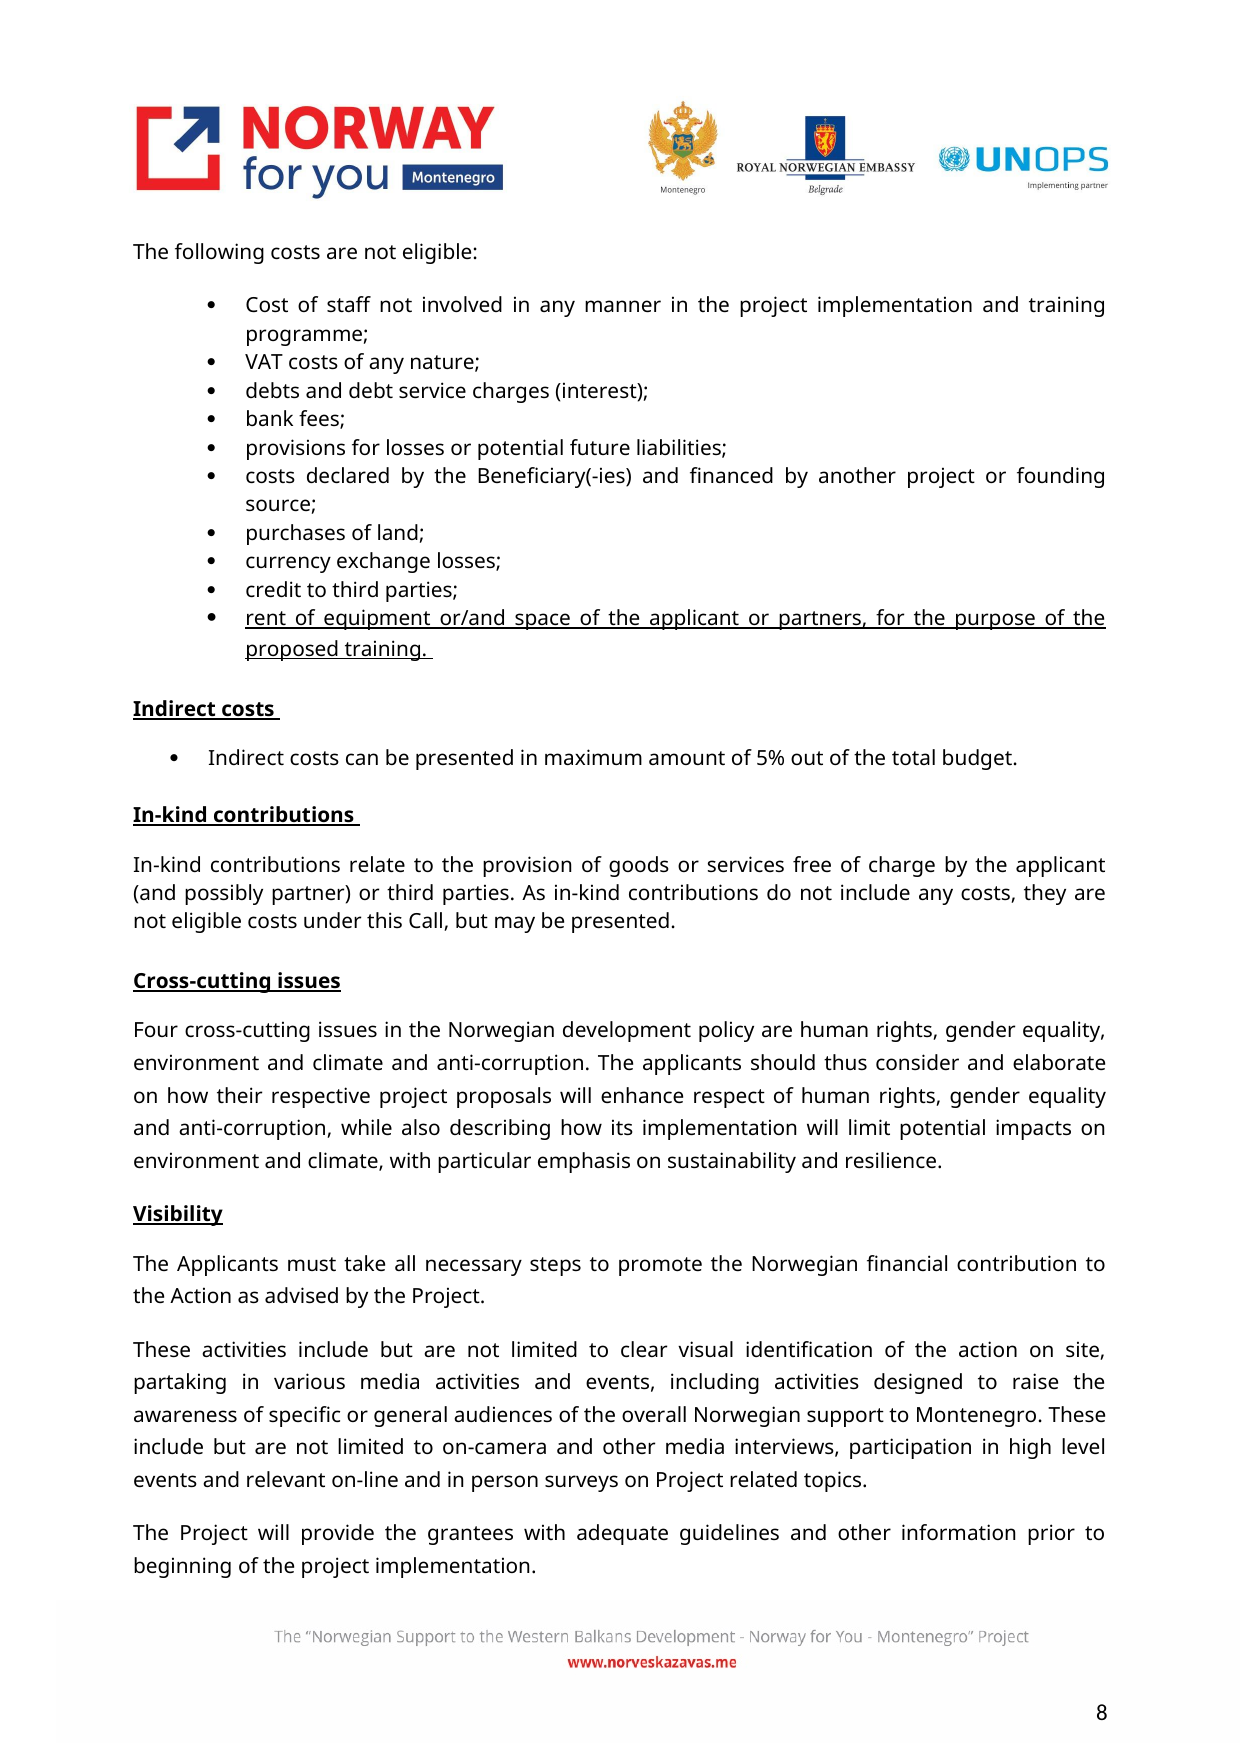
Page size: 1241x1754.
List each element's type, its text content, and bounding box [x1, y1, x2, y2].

list Cost of staff not involved in any manner in the project implementation and training programme; [208, 291, 1107, 347]
picture [0, 0, 1241, 237]
text The following costs are not eligible: [133, 237, 1107, 266]
list purchases of land; [208, 518, 1107, 546]
picture [56, 1600, 1241, 1743]
text The Project will provide the grantees with adequate guidelines and other information prior to beginning of the project implementation. [133, 1518, 1107, 1579]
list provisions for losses or potential future liabilities; [208, 433, 1107, 461]
list rent of equipment or/and space of the applicant or partners, for the purpose of the proposed training. [208, 603, 1107, 663]
text In-kind contributions [133, 800, 1107, 829]
list currency exchange losses; [208, 546, 1107, 575]
text Four cross-cutting issues in the Norwegian development policy are human rights, gender equality, environment and climate and anti-corruption. The applicants should thus consider and elaborate on how their respective project proposals will enhance respect of human rights, gender equality and anti-corruption, while also describing how its implementation will limit potential impacts on environment and climate, with particular emphasis on sustainability and resilience. [133, 1016, 1107, 1174]
text Cross-cutting issues [133, 966, 1107, 995]
list credit to third parties; [208, 575, 1107, 603]
list Indirect costs can be presented in maximum amount of 5% out of the total budget. [170, 743, 1107, 772]
list debts and debt service charges (interest); [208, 376, 1107, 404]
list VAT costs of any nature; [208, 347, 1107, 376]
text The Applicants must take all necessary steps to promote the Norwegian financial contribution to the Action as advised by the Project. [133, 1249, 1107, 1310]
text Indirect costs [133, 694, 1107, 723]
list costs declared by the Beneficiary(-ies) and financed by another project or founding source; [208, 461, 1107, 518]
text In-kind contributions relate to the provision of goods or services free of charge by the applicant (and possibly partner) or third parties. As in-kind contributions do not include any costs, they are not eligible costs under this Call, but may be presented. [133, 850, 1107, 935]
text Visibility [133, 1199, 1107, 1228]
list bank fees; [208, 404, 1107, 433]
text These activities include but are not limited to clear visual identification of the action on site, partaking in various media activities and events, including activities designed to raise the awareness of specific or general audiences of the overall Norwegian support to Montenegro. These include but are not limited to on-camera and other media interviews, participation in high level events and relevant on-line and in person surveys on Project related topics. [133, 1335, 1107, 1493]
